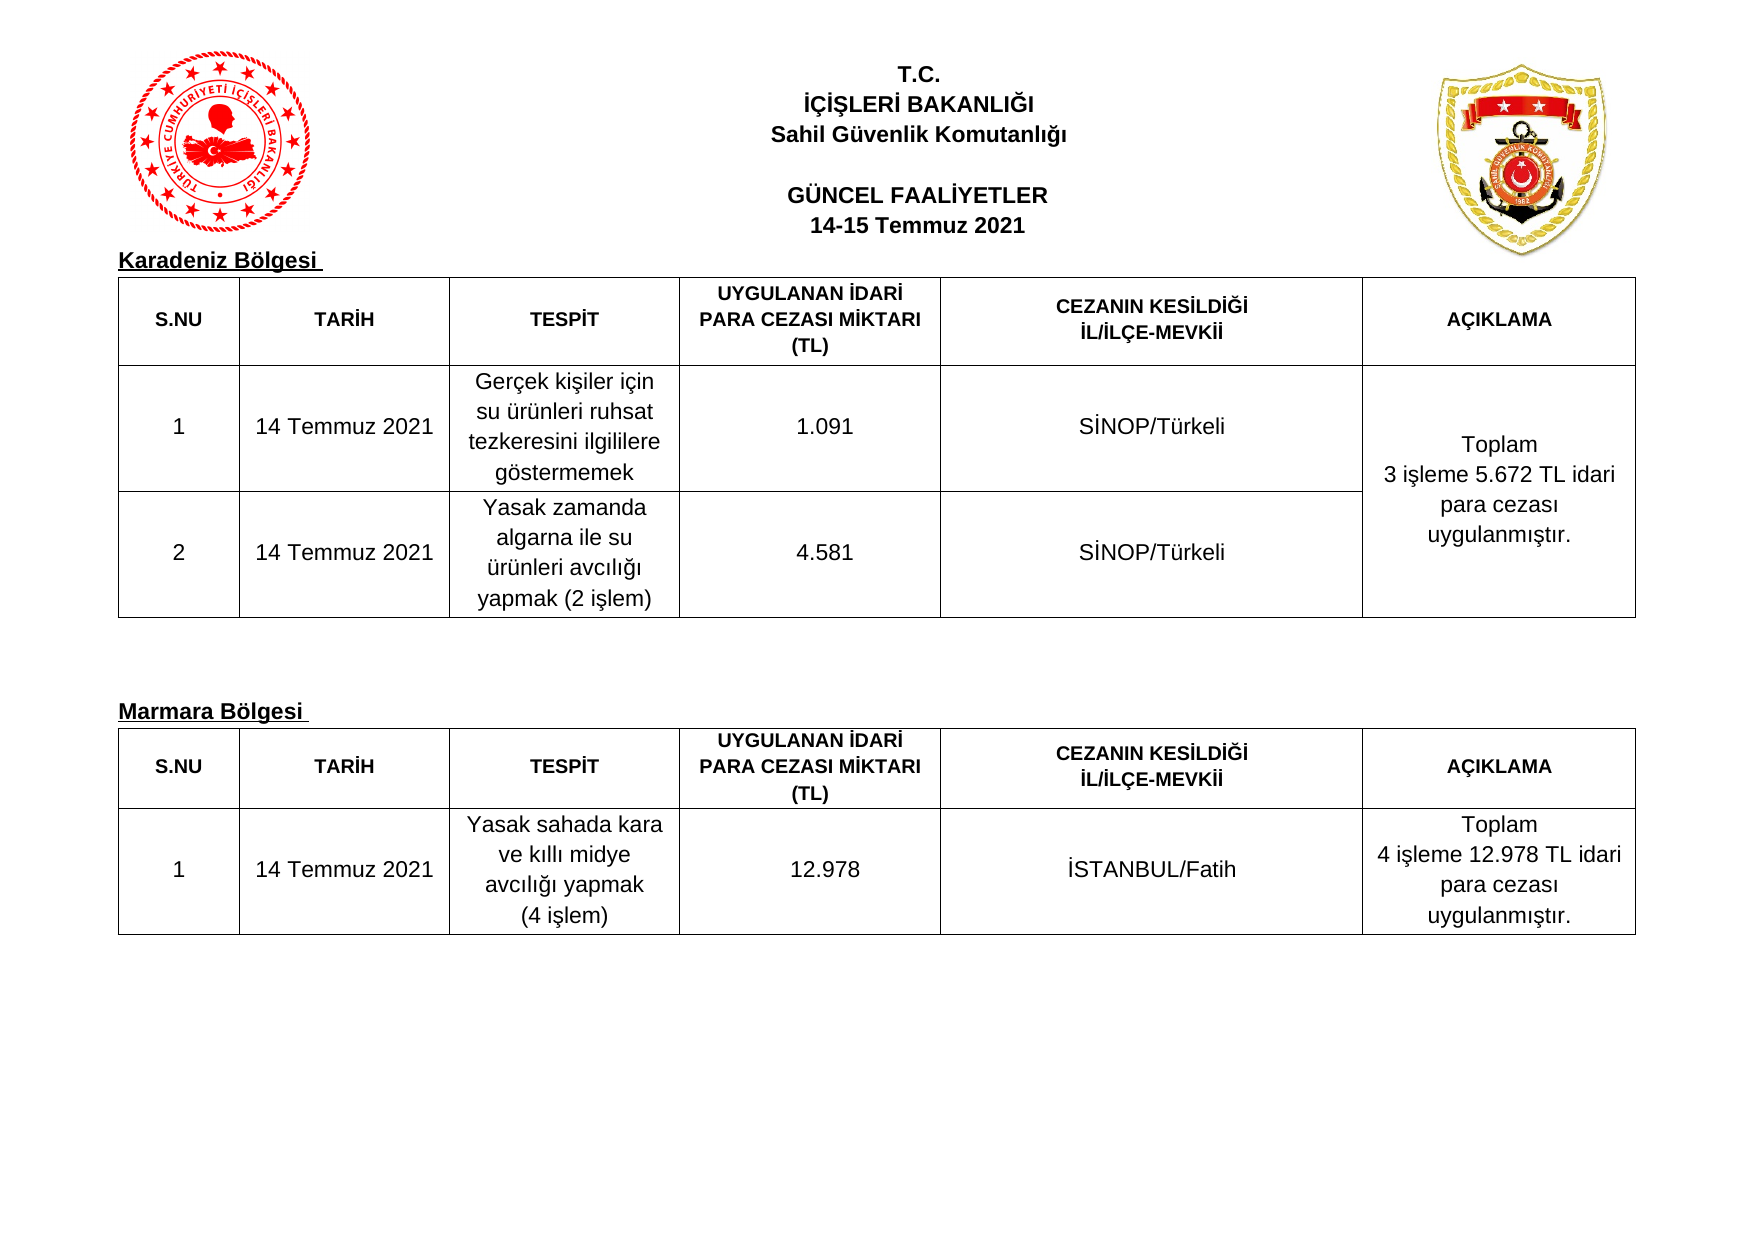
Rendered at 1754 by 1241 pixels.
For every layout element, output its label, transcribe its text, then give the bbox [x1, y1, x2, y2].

table_header S.NU [119, 729, 239, 808]
table_cell 2 [119, 492, 239, 617]
table_header TESPİT [450, 278, 679, 364]
table_cell Yasak sahada kara ve kıllı midye avcılığı yapmak (4 işlem) [450, 809, 679, 934]
table_cell 14 Temmuz 2021 [240, 809, 449, 934]
table_cell 1 [119, 809, 239, 934]
table_cell Yasak zamanda algarna ile su ürünleri avcılığı yapmak (2 işlem) [450, 492, 679, 617]
table_cell 4.581 [680, 492, 940, 617]
table_cell Toplam 3 işleme 5.672 TL idari para cezası uygulanmıştır. [1363, 366, 1635, 617]
table_cell 14 Temmuz 2021 [240, 492, 449, 617]
table_header CEZANIN KESİLDİĞİ İL/İLÇE-MEVKİİ [941, 729, 1362, 808]
table_header TESPİT [450, 729, 679, 808]
table_header S.NU [119, 278, 239, 364]
picture [130, 51, 310, 110]
table_cell 14 Temmuz 2021 [240, 366, 449, 491]
table_header UYGULANAN İDARİ PARA CEZASI MİKTARI (TL) [680, 278, 940, 364]
table_cell SİNOP/Türkeli [941, 366, 1362, 491]
table_header CEZANIN KESİLDİĞİ İL/İLÇE-MEVKİİ [941, 278, 1362, 364]
table_cell İSTANBUL/Fatih [941, 809, 1362, 934]
table_header AÇIKLAMA [1363, 729, 1635, 808]
table_header TARİH [240, 278, 449, 364]
table_cell 1 [119, 366, 239, 491]
picture [1431, 57, 1636, 110]
text Marmara Bölgesi [118, 698, 1636, 724]
table_cell SİNOP/Türkeli [941, 492, 1362, 617]
table_cell Toplam 4 işleme 12.978 TL idari para cezası uygulanmıştır. [1363, 809, 1635, 934]
table_cell Gerçek kişiler için su ürünleri ruhsat tezkeresini ilgililere göstermemek [450, 366, 679, 491]
table_cell 12.978 [680, 809, 940, 934]
table_cell 1.091 [680, 366, 940, 491]
text Karadeniz Bölgesi [118, 110, 1636, 273]
table_header UYGULANAN İDARİ PARA CEZASI MİKTARI (TL) [680, 729, 940, 808]
table_header TARİH [240, 729, 449, 808]
table_header AÇIKLAMA [1363, 278, 1635, 364]
